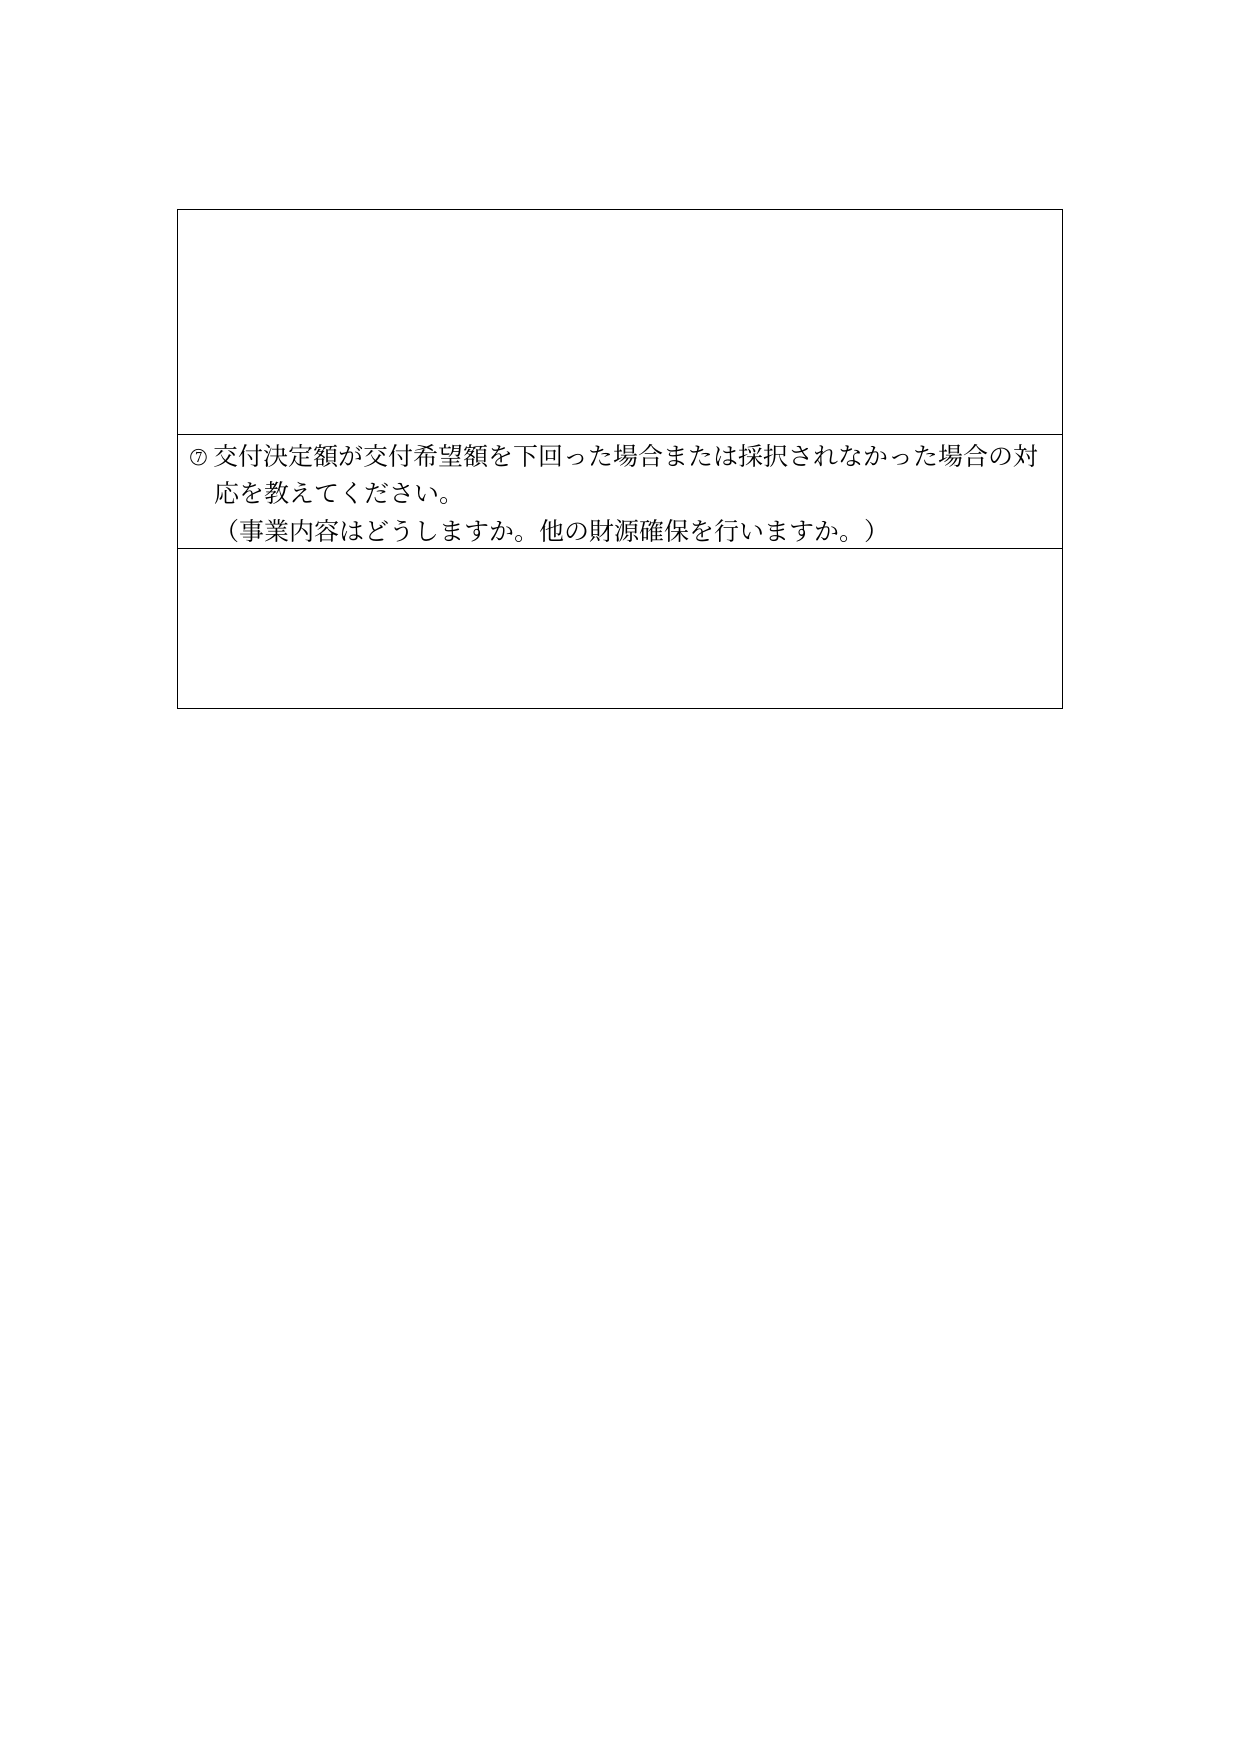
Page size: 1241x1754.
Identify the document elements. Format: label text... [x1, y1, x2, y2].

table_cell [178, 549, 1062, 708]
table_cell [178, 210, 1062, 434]
table_cell ⑦交付決定額が交付希望額を下回った場合または採択されなかった場合の対 応を教えてください。 （事業内容はどうしますか。他の財源確保を行いますか。） [178, 435, 1062, 548]
